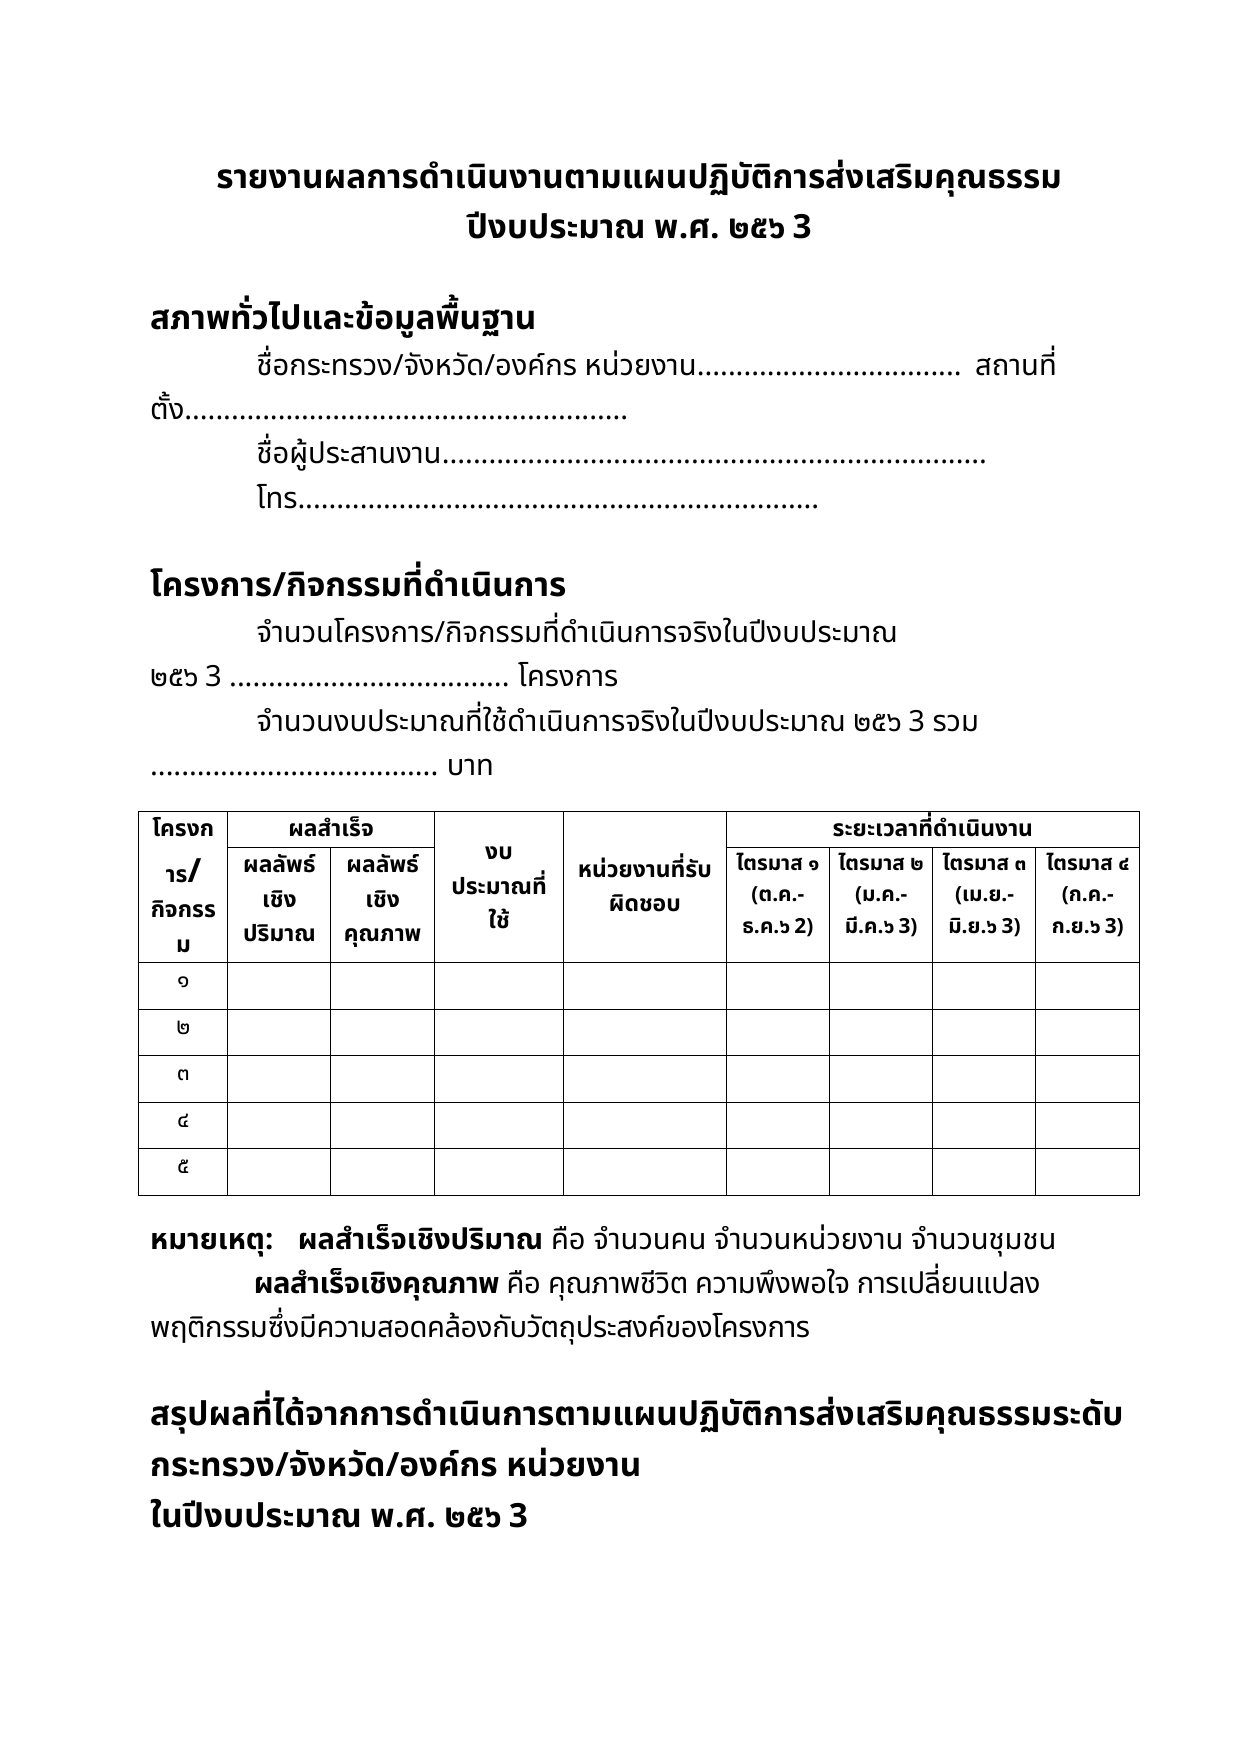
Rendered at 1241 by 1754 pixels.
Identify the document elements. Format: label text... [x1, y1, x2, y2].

table_cell [435, 1103, 563, 1148]
table_cell [933, 963, 1035, 1009]
table_cell [1036, 1010, 1139, 1055]
table_cell [228, 963, 330, 1009]
table_header โครงการ/กิจกรรม [139, 812, 227, 962]
table_cell [830, 963, 932, 1009]
table_cell [830, 1010, 932, 1055]
table_cell [228, 1149, 330, 1194]
table_cell [564, 1010, 726, 1055]
table_header ระยะเวลาที่ดำเนินงาน [727, 812, 1139, 847]
table_header งบประมาณที่ใช้ [435, 812, 563, 962]
text หมายเหตุ: ผลสำเร็จเชิงปริมาณ คือ จำนวนคน จำนวนหน่วยงาน จำนวนชุมชน [150, 1218, 1128, 1263]
table_cell [830, 1056, 932, 1102]
table_cell [228, 1056, 330, 1102]
table_cell [435, 963, 563, 1009]
text สรุปผลที่ได้จากการดำเนินการตามแผนปฏิบัติการส่งเสริมคุณธรรมระดับกระทรวง/จังหวัด/องค์กร หน่วยงาน [150, 1390, 1128, 1491]
table_cell [1036, 1103, 1139, 1148]
table_cell ๕ [139, 1149, 227, 1194]
table_cell ผลลัพธ์ เชิงคุณภาพ [331, 848, 434, 962]
table_cell [564, 1056, 726, 1102]
text รายงานผลการดำเนินงานตามแผนปฏิบัติการส่งเสริมคุณธรรม [150, 153, 1128, 203]
table_cell [727, 1103, 829, 1148]
text ผลสำเร็จเชิงคุณภาพ คือ คุณภาพชีวิต ความพึงพอใจ การเปลี่ยนแปลงพฤติกรรมซึ่งมีความสอดคล้องกับวัตถุประสงค์ของโครงการ [150, 1263, 1128, 1351]
text ในปีงบประมาณ พ.ศ. ๒๕๖3 [150, 1491, 1128, 1542]
table_cell ไตรมาส ๑ (ต.ค.-ธ.ค.๖2) [727, 848, 829, 962]
table_cell [727, 1056, 829, 1102]
table_cell ๑ [139, 963, 227, 1009]
table_cell ไตรมาส ๒ (ม.ค.-มี.ค.๖3) [830, 848, 932, 962]
text ชื่อกระทรวง/จังหวัด/องค์กร หน่วยงาน.................................. สถานที่ตั้ง......................................................... [150, 344, 1128, 433]
table_cell [1036, 963, 1139, 1009]
table_cell [331, 1103, 434, 1148]
text จำนวนงบประมาณที่ใช้ดำเนินการจริงในปีงบประมาณ ๒๕๖3 รวม ..................................... บาท [150, 700, 1128, 788]
text จำนวนโครงการ/กิจกรรมที่ดำเนินการจริงในปีงบประมาณ ๒๕๖3 .................................... โครงการ [150, 611, 1128, 700]
table_cell [331, 963, 434, 1009]
table_cell [933, 1056, 1035, 1102]
table_cell ๓ [139, 1056, 227, 1102]
table_cell [727, 963, 829, 1009]
table_cell [331, 1149, 434, 1194]
table_header หน่วยงานที่รับผิดชอบ [564, 812, 726, 962]
table_cell [1036, 1056, 1139, 1102]
table_cell ๒ [139, 1010, 227, 1055]
table_cell [564, 963, 726, 1009]
table_cell [435, 1010, 563, 1055]
table_cell [727, 1149, 829, 1194]
table_cell [933, 1149, 1035, 1194]
table_cell [1036, 1149, 1139, 1194]
table_cell [435, 1149, 563, 1194]
text โครงการ/กิจกรรมที่ดำเนินการ [150, 561, 1128, 611]
text ชื่อผู้ประสานงาน...................................................................... โทร................................................................... [150, 433, 1128, 521]
table_cell [830, 1149, 932, 1194]
table_cell [228, 1103, 330, 1148]
table_cell [933, 1103, 1035, 1148]
table_cell ผลลัพธ์ เชิงปริมาณ [228, 848, 330, 962]
table_cell ไตรมาส ๔ (ก.ค.-ก.ย.๖3) [1036, 848, 1139, 962]
text สภาพทั่วไปและข้อมูลพื้นฐาน [150, 294, 1128, 344]
table_cell ๔ [139, 1103, 227, 1148]
table_cell [331, 1056, 434, 1102]
table_header ผลสำเร็จ [228, 812, 434, 847]
text ปีงบประมาณ พ.ศ. ๒๕๖3 [150, 203, 1128, 254]
table_cell [331, 1010, 434, 1055]
table_cell [564, 1103, 726, 1148]
table_cell [228, 1010, 330, 1055]
table_cell [564, 1149, 726, 1194]
table_cell [830, 1103, 932, 1148]
table_cell [933, 1010, 1035, 1055]
table_cell [727, 1010, 829, 1055]
table_cell [435, 1056, 563, 1102]
table_cell ไตรมาส ๓ (เม.ย.-มิ.ย.๖3) [933, 848, 1035, 962]
